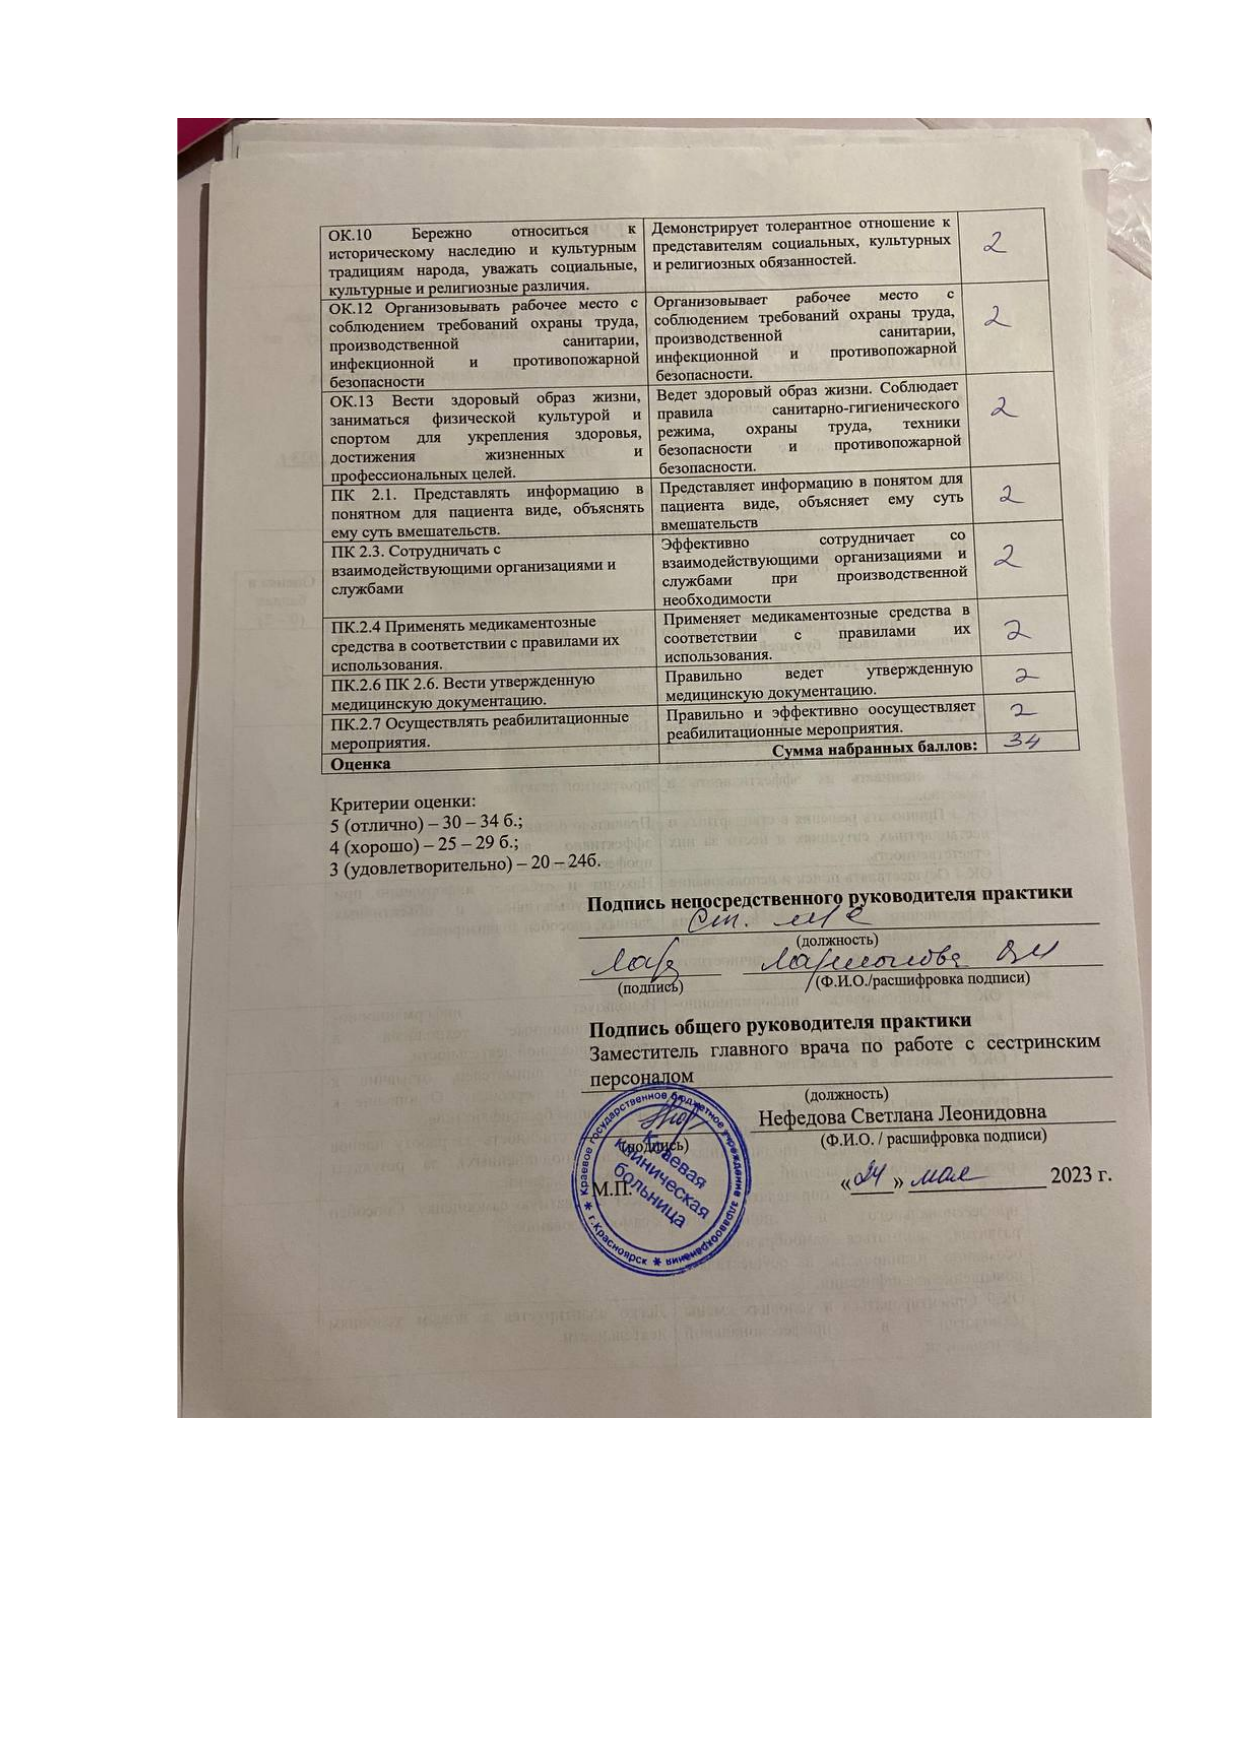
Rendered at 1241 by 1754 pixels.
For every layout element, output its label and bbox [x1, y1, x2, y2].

picture [177, 118, 1152, 1418]
